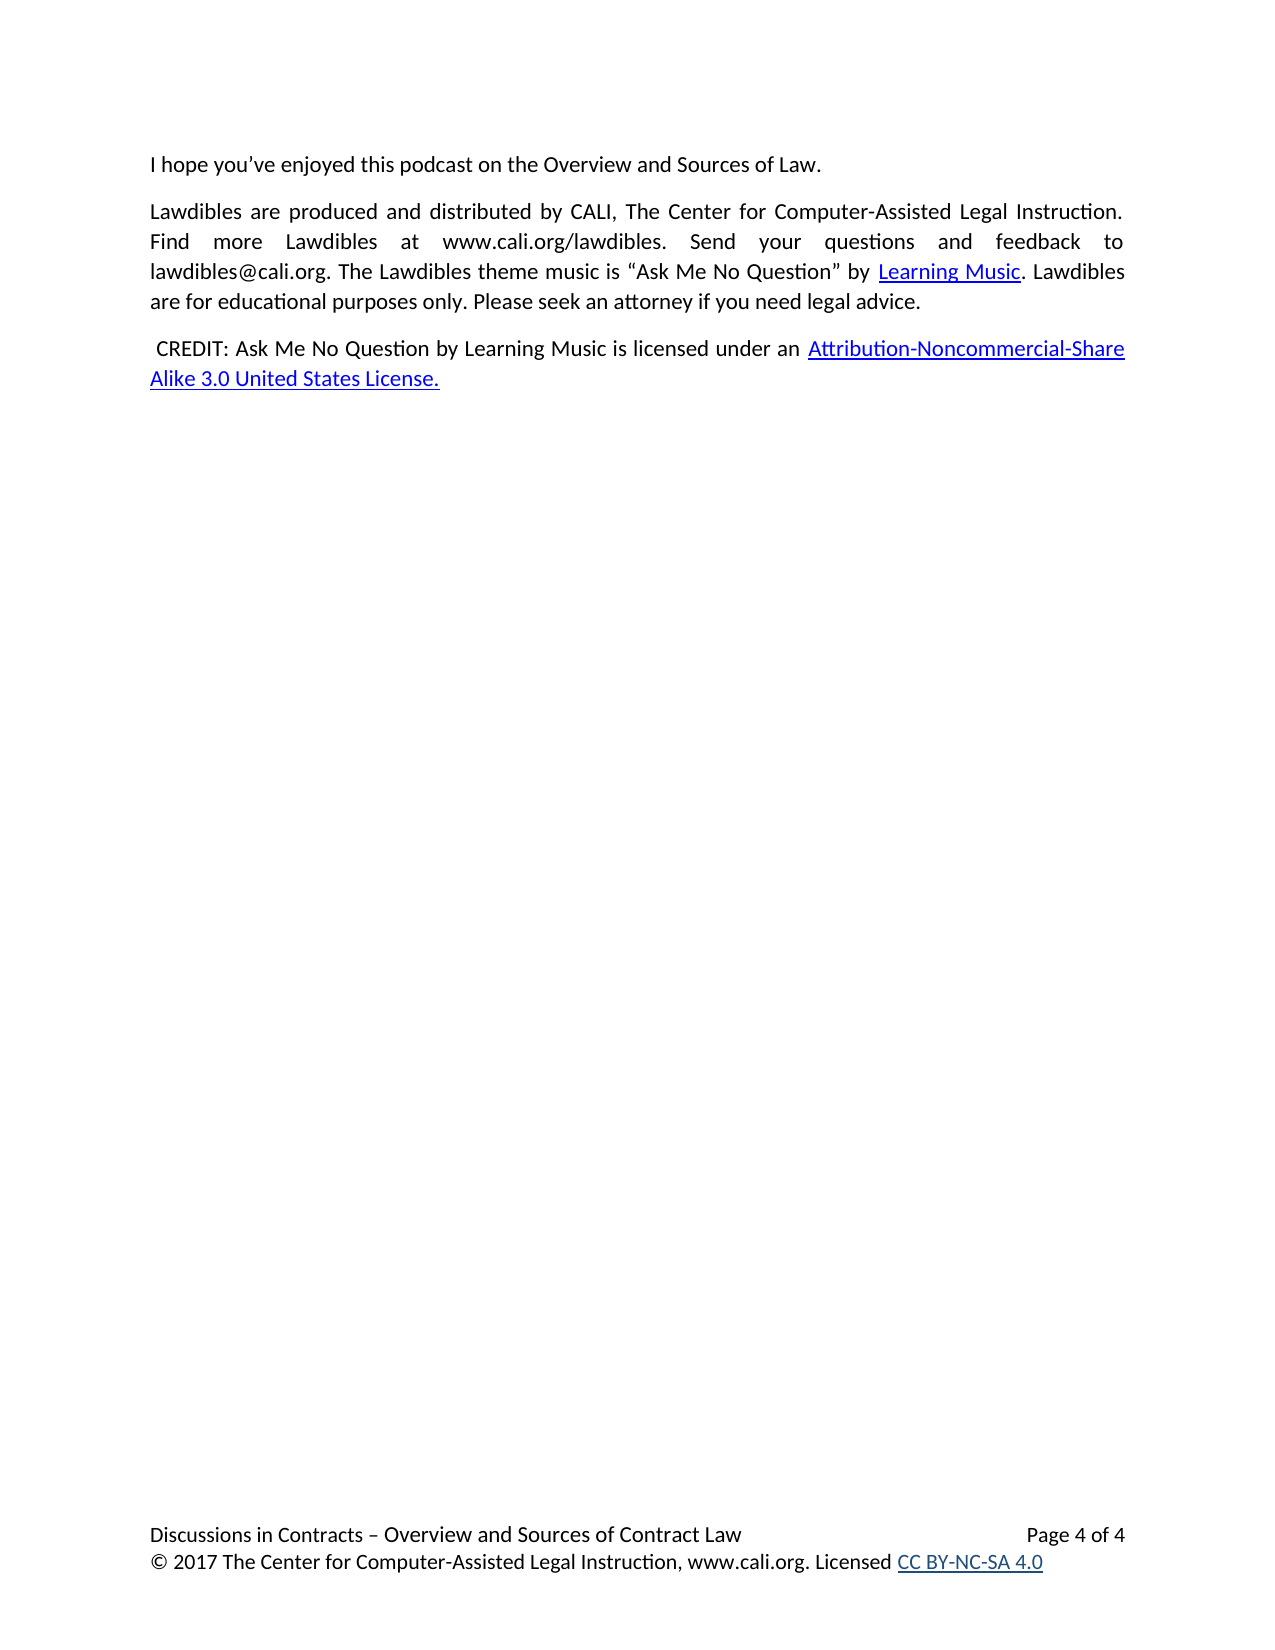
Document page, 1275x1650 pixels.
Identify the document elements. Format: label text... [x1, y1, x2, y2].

text Lawdibles are produced and distributed by CALI, The Center for Computer-Assisted Legal Instruction. Find more Lawdibles at www.cali.org/lawdibles. Send your questions and feedback to lawdibles@cali.org. The Lawdibles theme music is “Ask Me No Question” by Learning Music. Lawdibles are for educational purposes only. Please seek an attorney if you need legal advice. [150, 197, 1125, 316]
text I hope you’ve enjoyed this podcast on the Overview and Sources of Law. [150, 150, 1125, 178]
text CREDIT: Ask Me No Question by Learning Music is licensed under an Attribution-Noncommercial-Share Alike 3.0 United States License. [150, 334, 1125, 393]
